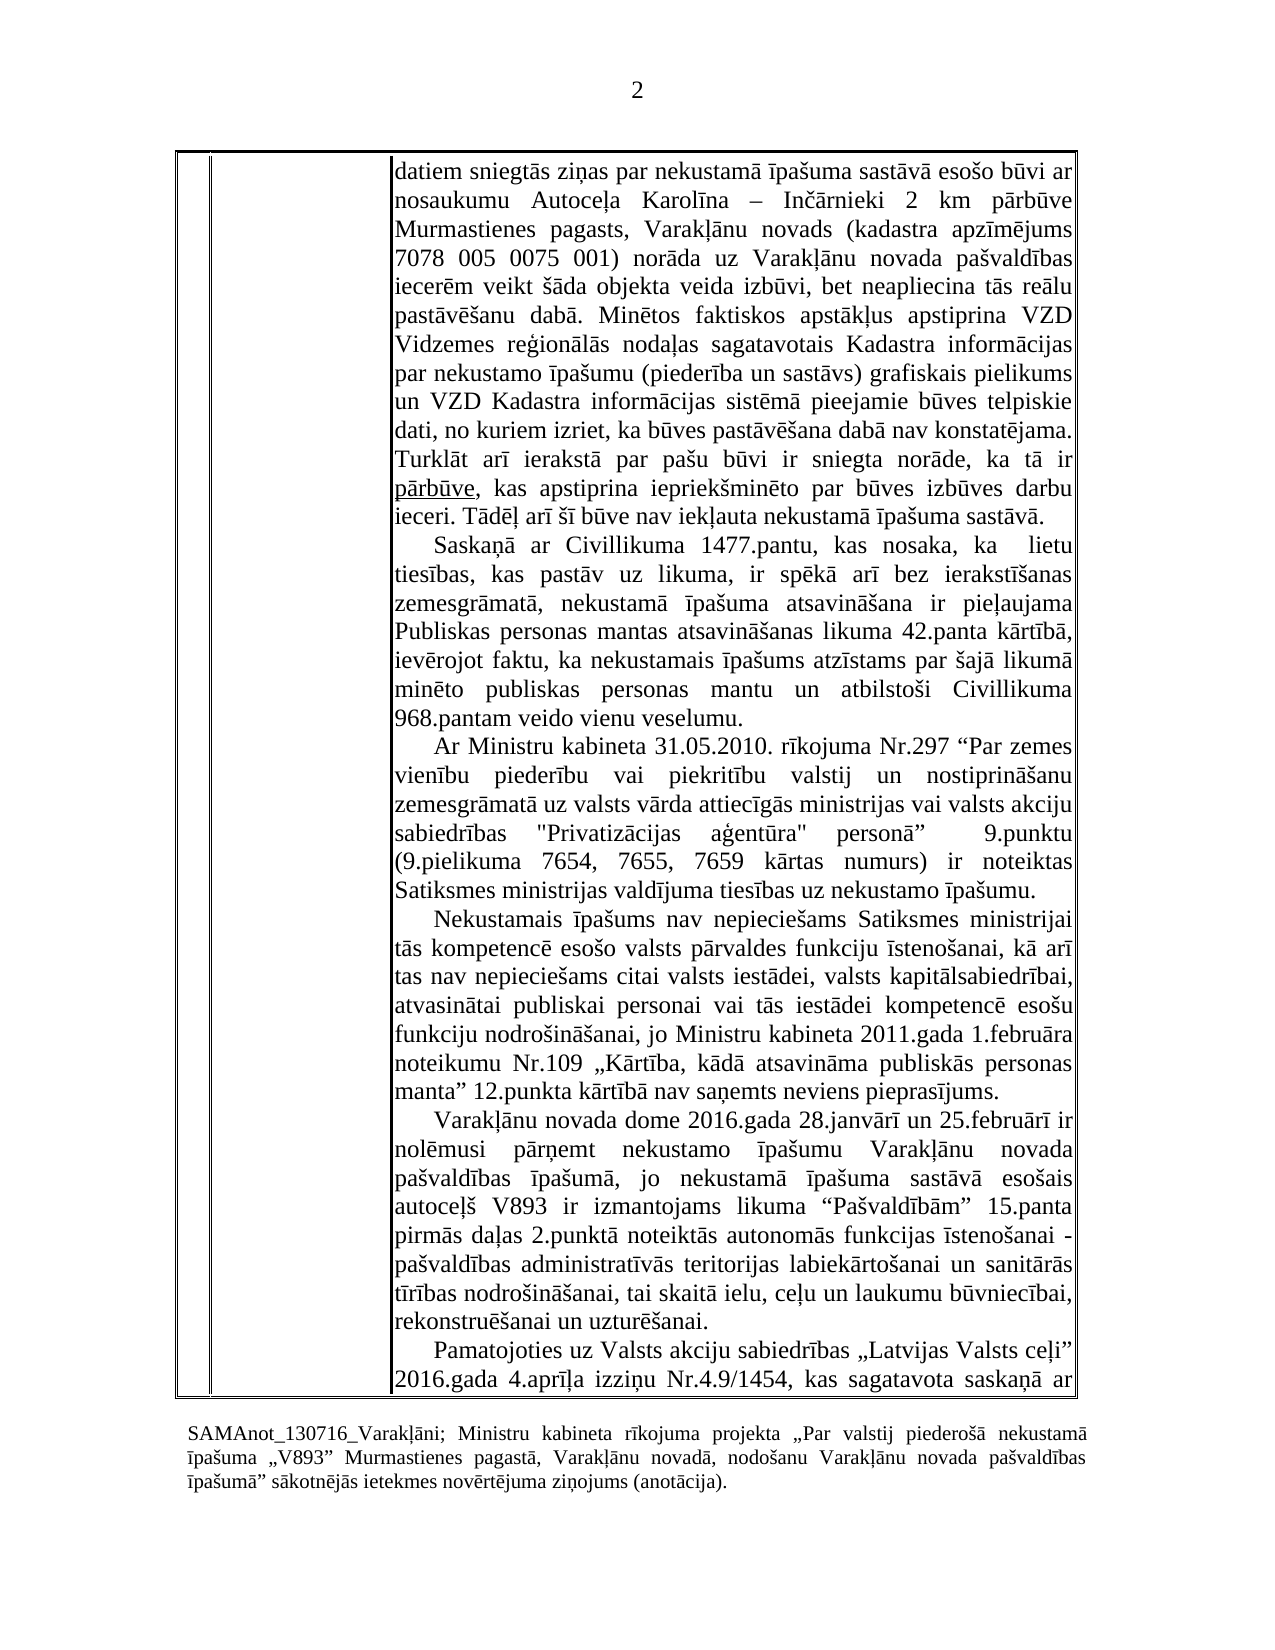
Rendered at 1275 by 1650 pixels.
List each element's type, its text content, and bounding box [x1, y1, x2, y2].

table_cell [211, 153, 391, 1396]
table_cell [391, 153, 1075, 1396]
table_cell 2. [178, 153, 211, 1396]
